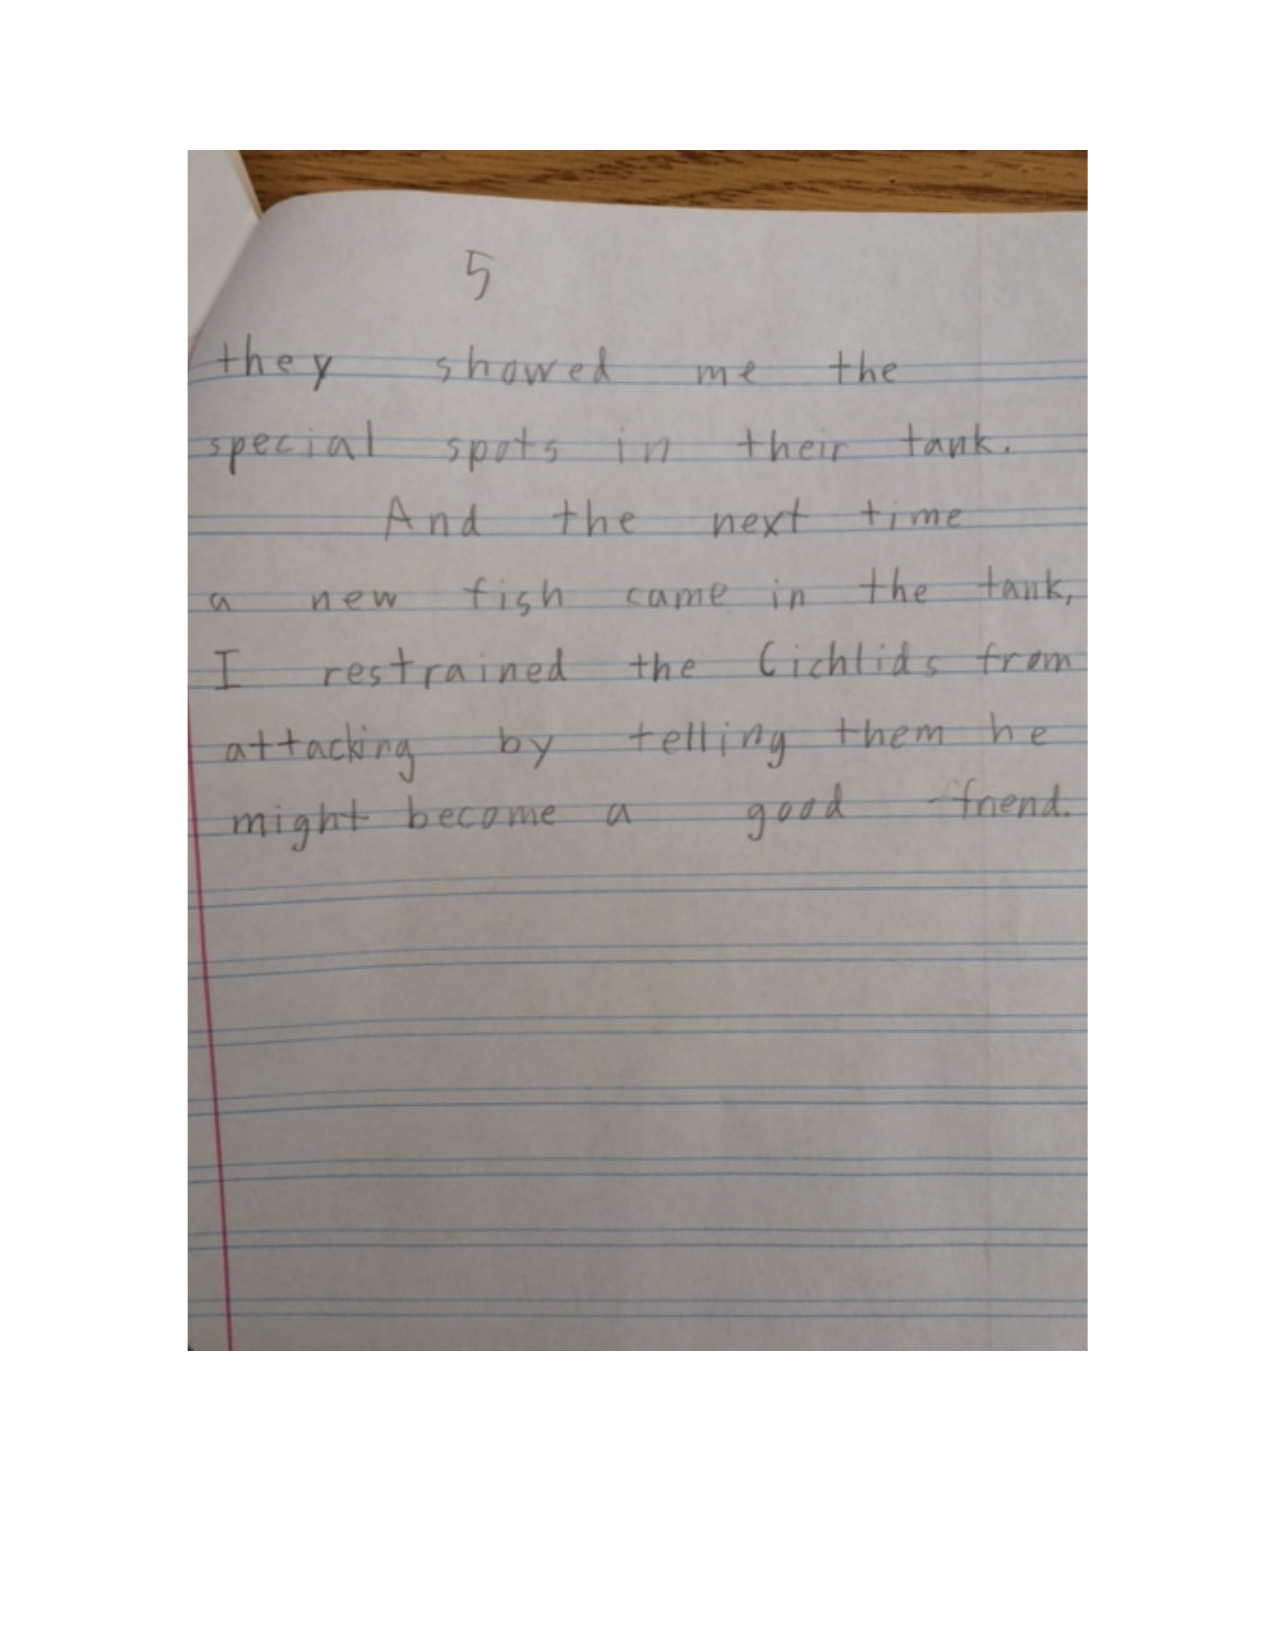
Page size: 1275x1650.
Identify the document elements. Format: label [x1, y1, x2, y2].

picture [187, 150, 1088, 1351]
